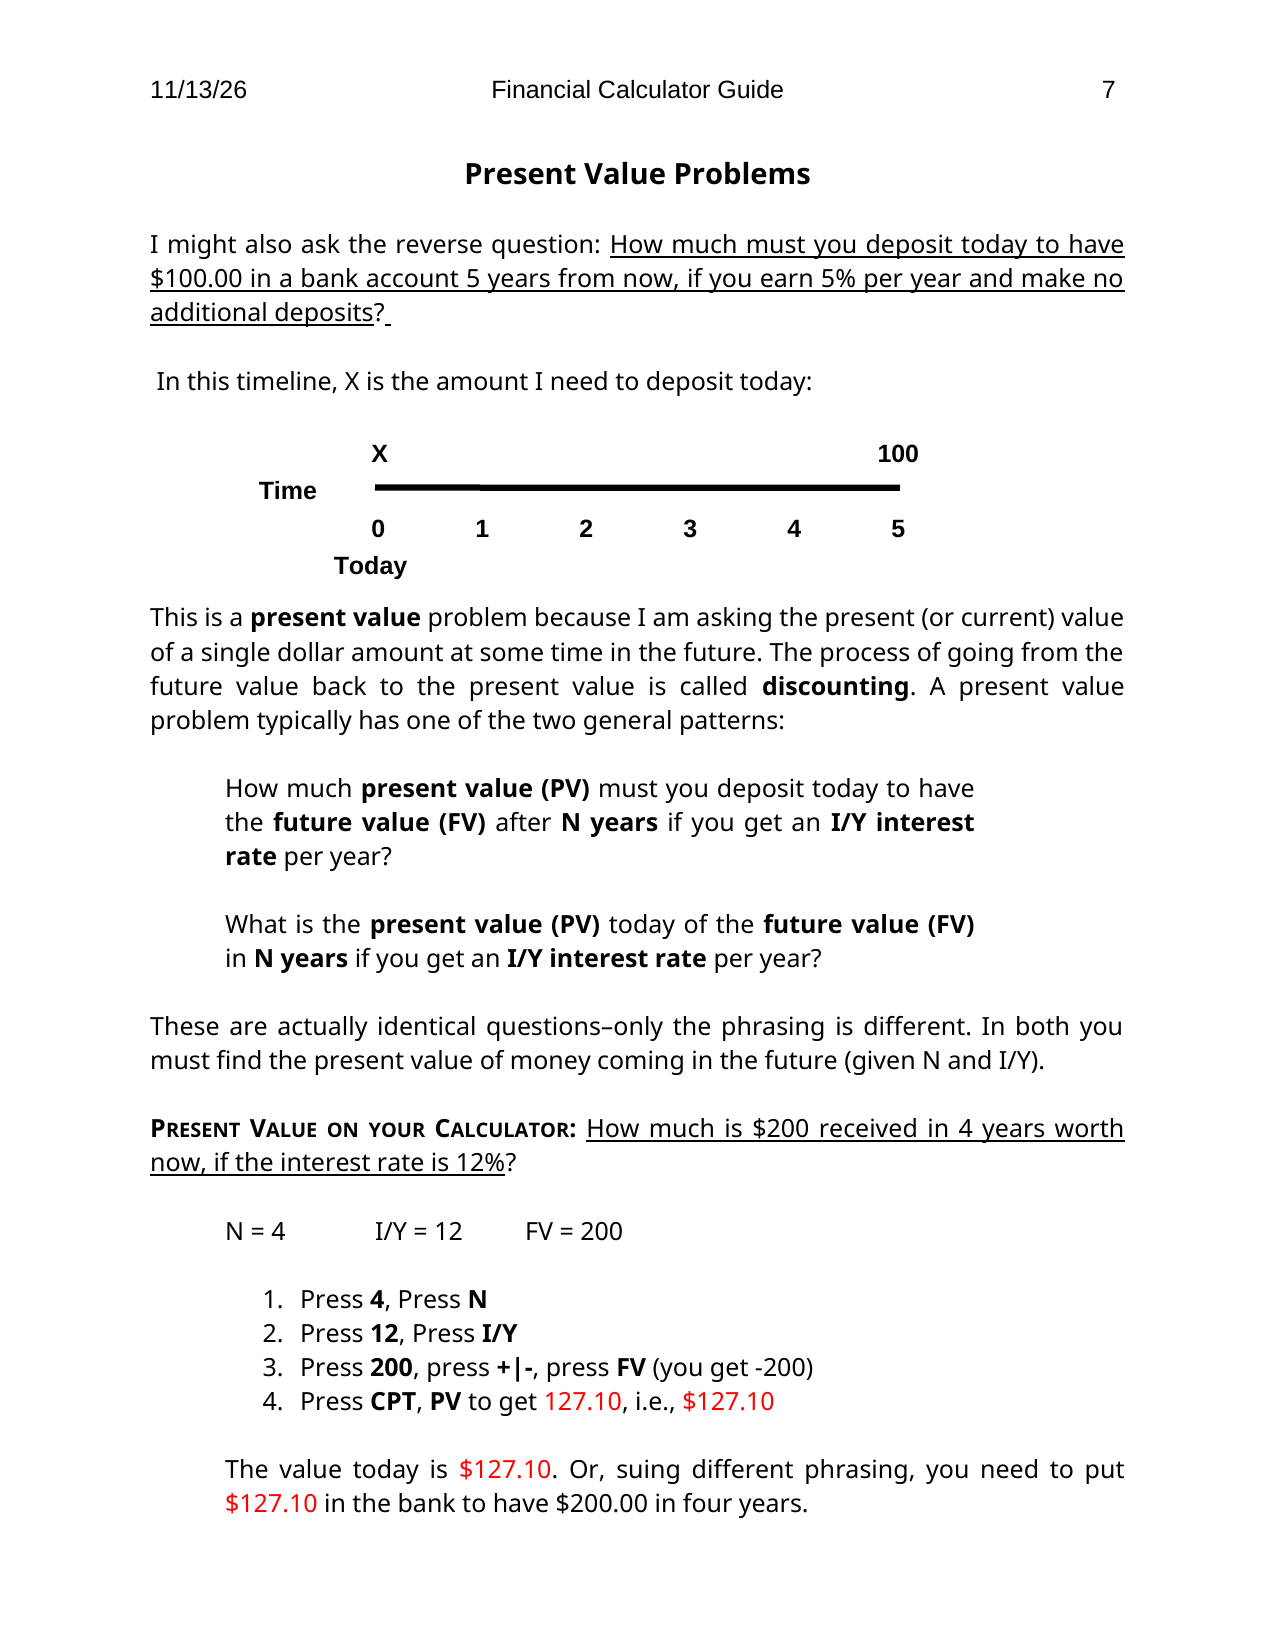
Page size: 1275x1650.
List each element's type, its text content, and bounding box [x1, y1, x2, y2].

text Present Value Problems [150, 153, 1125, 193]
text How much present value (PV) must you deposit today to have the future value (FV) after N years if you get an I/Y interest rate per year? [225, 770, 975, 873]
list Press 12, Press I/Y [262, 1315, 1125, 1349]
text The value today is $127.10. Or, suing different phrasing, you need to put $127.10 in the bank to have $200.00 in four years. [225, 1452, 1125, 1520]
text In this timeline, X is the amount I need to deposit today: [150, 363, 1125, 397]
text What is the present value (PV) today of the future value (FV) in N years if you get an I/Y interest rate per year? [225, 907, 975, 975]
list Press 200, press +|-, press FV (you get -200) [262, 1349, 1125, 1383]
text N = 4 I/Y = 12 FV = 200 [150, 1213, 1125, 1247]
text Present Value on your Calculator: How much is $200 received in 4 years worth now, if the interest rate is 12%? [150, 1111, 1125, 1179]
text This is a present value problem because I am asking the present (or current) value of a single dollar amount at some time in the future. The process of going from the future value back to the present value is called discounting. A present value problem typically has one of the two general patterns: [150, 600, 1125, 736]
list Press CPT, PV to get 127.10, i.e., $127.10 [262, 1383, 1125, 1418]
list Press 4, Press N [262, 1281, 1125, 1315]
text I might also ask the reverse question: How much must you deposit today to have $100.00 in a bank account 5 years from now, if you earn 5% per year and make no additional deposits? [150, 227, 1125, 290]
text I might also ask the reverse question: How much must you deposit today to have $100.00 in a bank account 5 years from now, if you earn 5% per year and make no additional deposits? [150, 292, 1125, 329]
text These are actually identical questions–only the phrasing is different. In both you must find the present value of money coming in the future (given N and I/Y). [150, 1009, 1125, 1077]
